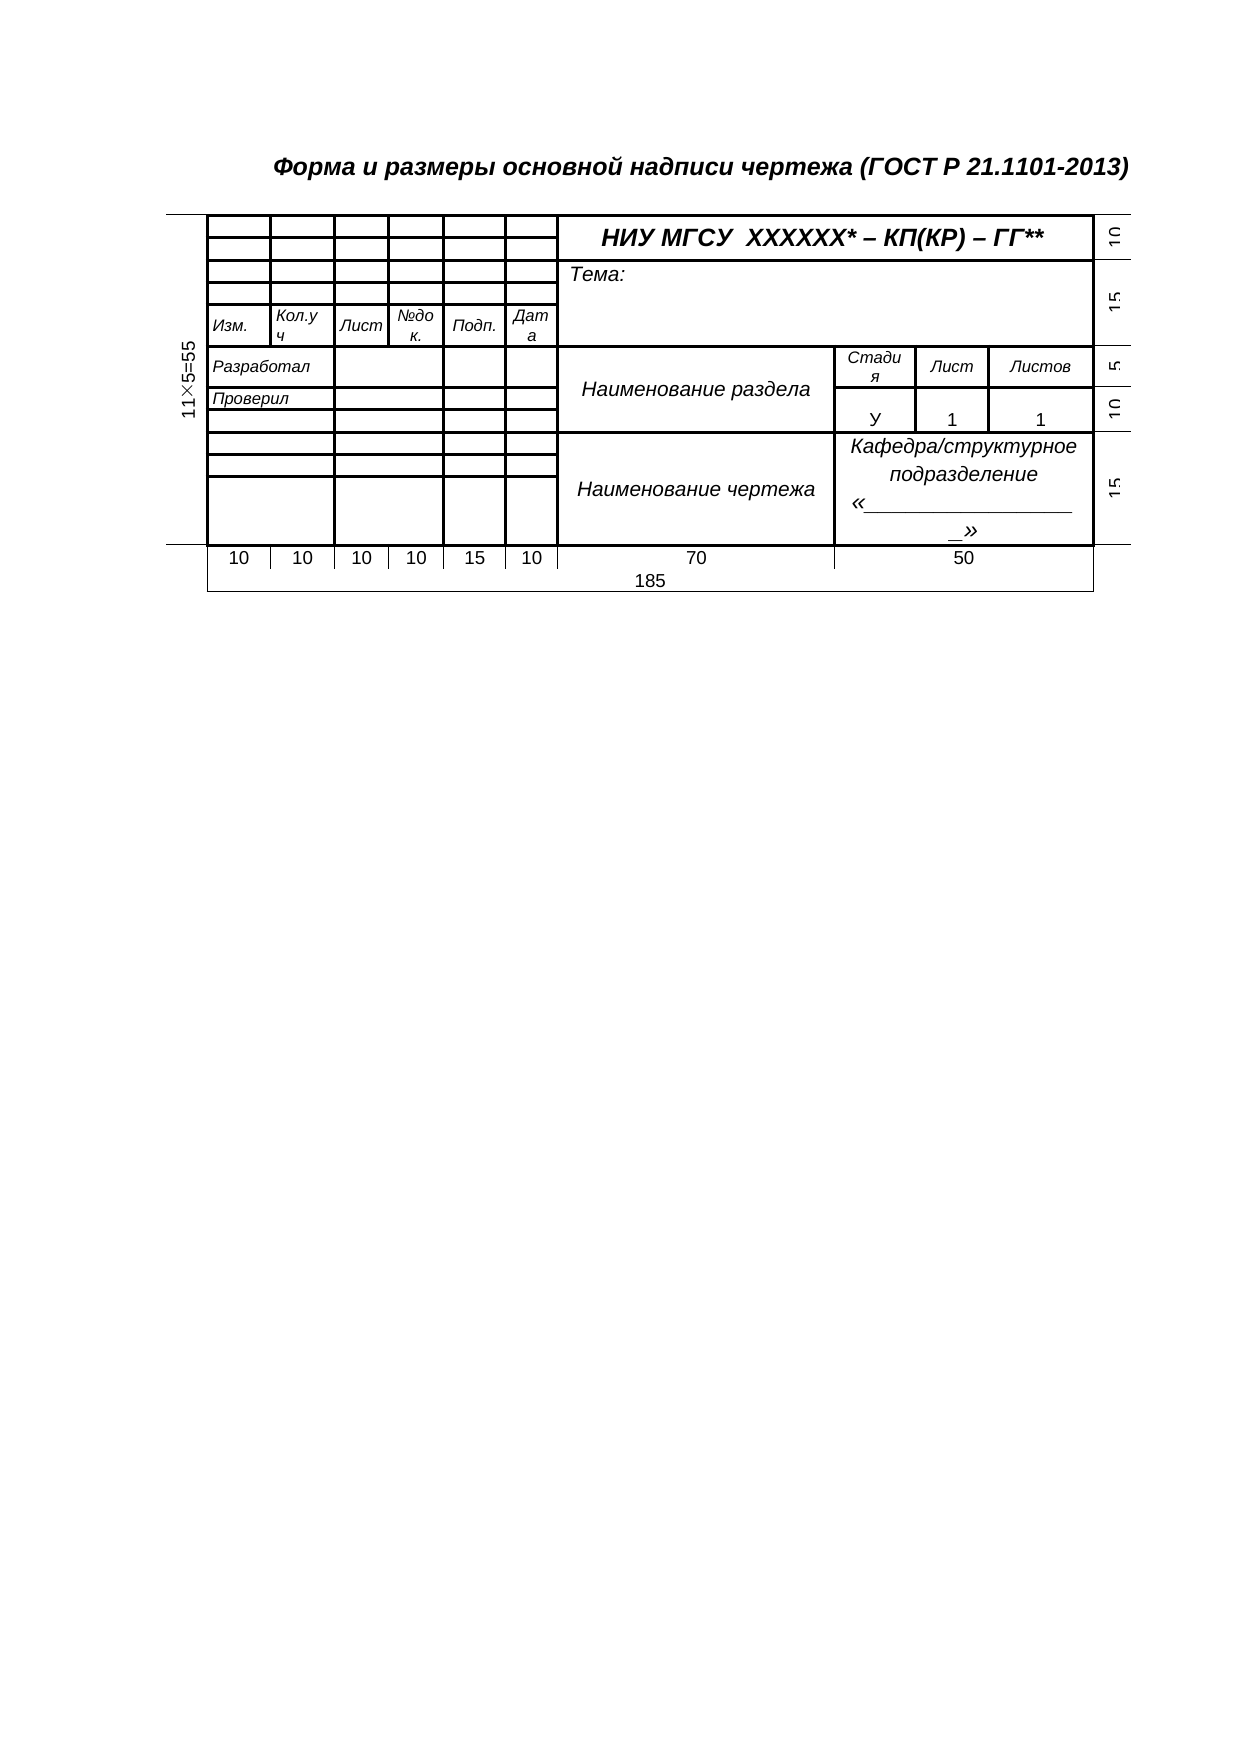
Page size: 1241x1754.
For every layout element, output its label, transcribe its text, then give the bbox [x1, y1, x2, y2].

table_cell [209, 239, 269, 258]
table_cell [336, 411, 442, 431]
table_cell 70 [558, 547, 834, 569]
table_cell [445, 389, 504, 408]
table_header НИУ МГСУ ХХХХХХ* – КП(КР) – ГГ** [559, 217, 1092, 258]
table_cell [209, 411, 333, 431]
table_cell [507, 284, 556, 303]
table_cell Листов [990, 348, 1092, 386]
table_cell Изм. [209, 306, 269, 344]
table_cell Стадия [836, 348, 914, 386]
table_cell Подп. [445, 306, 504, 344]
table_cell 10 [506, 547, 557, 569]
table_cell [507, 456, 556, 475]
table_cell [209, 434, 333, 453]
table_cell [390, 262, 442, 281]
table_cell [209, 456, 333, 475]
table_cell [390, 239, 442, 258]
table_cell 185 [208, 569, 1093, 591]
table_cell [336, 389, 442, 408]
table_header [445, 217, 504, 236]
table_cell Кол.уч [272, 306, 333, 344]
table_cell Лист [336, 306, 387, 344]
table_cell [445, 434, 504, 453]
table_header [209, 217, 269, 236]
table_header 10 [1095, 215, 1131, 258]
table_cell Наименование чертежа [559, 434, 833, 544]
table_cell Проверил [209, 389, 333, 408]
table_cell [209, 262, 269, 281]
table_cell 10 [389, 547, 443, 569]
table_cell [209, 284, 269, 303]
table_header [272, 217, 333, 236]
table_cell [166, 545, 207, 591]
table_cell [445, 456, 504, 475]
table_cell Разработал [209, 348, 333, 386]
table_cell [507, 348, 556, 386]
table_cell [507, 239, 556, 258]
table_cell [507, 262, 556, 281]
table_cell Кафедра/структурное подразделение «________________» [836, 434, 1092, 544]
table_cell 50 [835, 547, 1093, 569]
table_cell 10 [1095, 387, 1131, 431]
table_cell [336, 239, 387, 258]
table_cell №док. [390, 306, 442, 344]
table_header [336, 217, 387, 236]
table_cell [1094, 545, 1131, 591]
table_cell 5 [1095, 346, 1131, 386]
table_cell 10 [271, 547, 334, 569]
table_cell [390, 284, 442, 303]
table_cell [507, 411, 556, 431]
table_cell [336, 284, 387, 303]
table_header 115=55 [166, 215, 206, 544]
table_cell [336, 434, 442, 453]
table_cell [336, 348, 442, 386]
table_cell [336, 456, 442, 475]
table_cell [272, 284, 333, 303]
text Форма и размеры основной надписи чертежа (ГОСТ Р 21.1101-2013) [177, 152, 1152, 180]
table_cell [445, 348, 504, 386]
table_cell [336, 262, 387, 281]
table_header [507, 217, 556, 236]
table_cell [336, 478, 442, 544]
table_cell [272, 239, 333, 258]
table_cell Тема: [559, 262, 1092, 344]
table_cell У [836, 389, 914, 431]
table_cell [445, 411, 504, 431]
table_cell [507, 434, 556, 453]
table_cell [445, 284, 504, 303]
table_cell 15 [1095, 260, 1131, 344]
table_cell Дата [507, 306, 556, 344]
table_cell 15 [444, 547, 505, 569]
table_cell [272, 262, 333, 281]
table_cell 15 [1095, 432, 1131, 544]
table_header [390, 217, 442, 236]
table_cell Лист [917, 348, 987, 386]
table_cell 1 [990, 389, 1092, 431]
table_cell [445, 262, 504, 281]
table_cell 10 [208, 547, 270, 569]
table_cell [507, 478, 556, 544]
table_cell [445, 239, 504, 258]
table_cell [209, 478, 333, 544]
table_cell 1 [917, 389, 987, 431]
table_cell [507, 389, 556, 408]
table_cell Наименование раздела [559, 348, 833, 431]
table_cell 10 [335, 547, 388, 569]
table_cell [445, 478, 504, 544]
